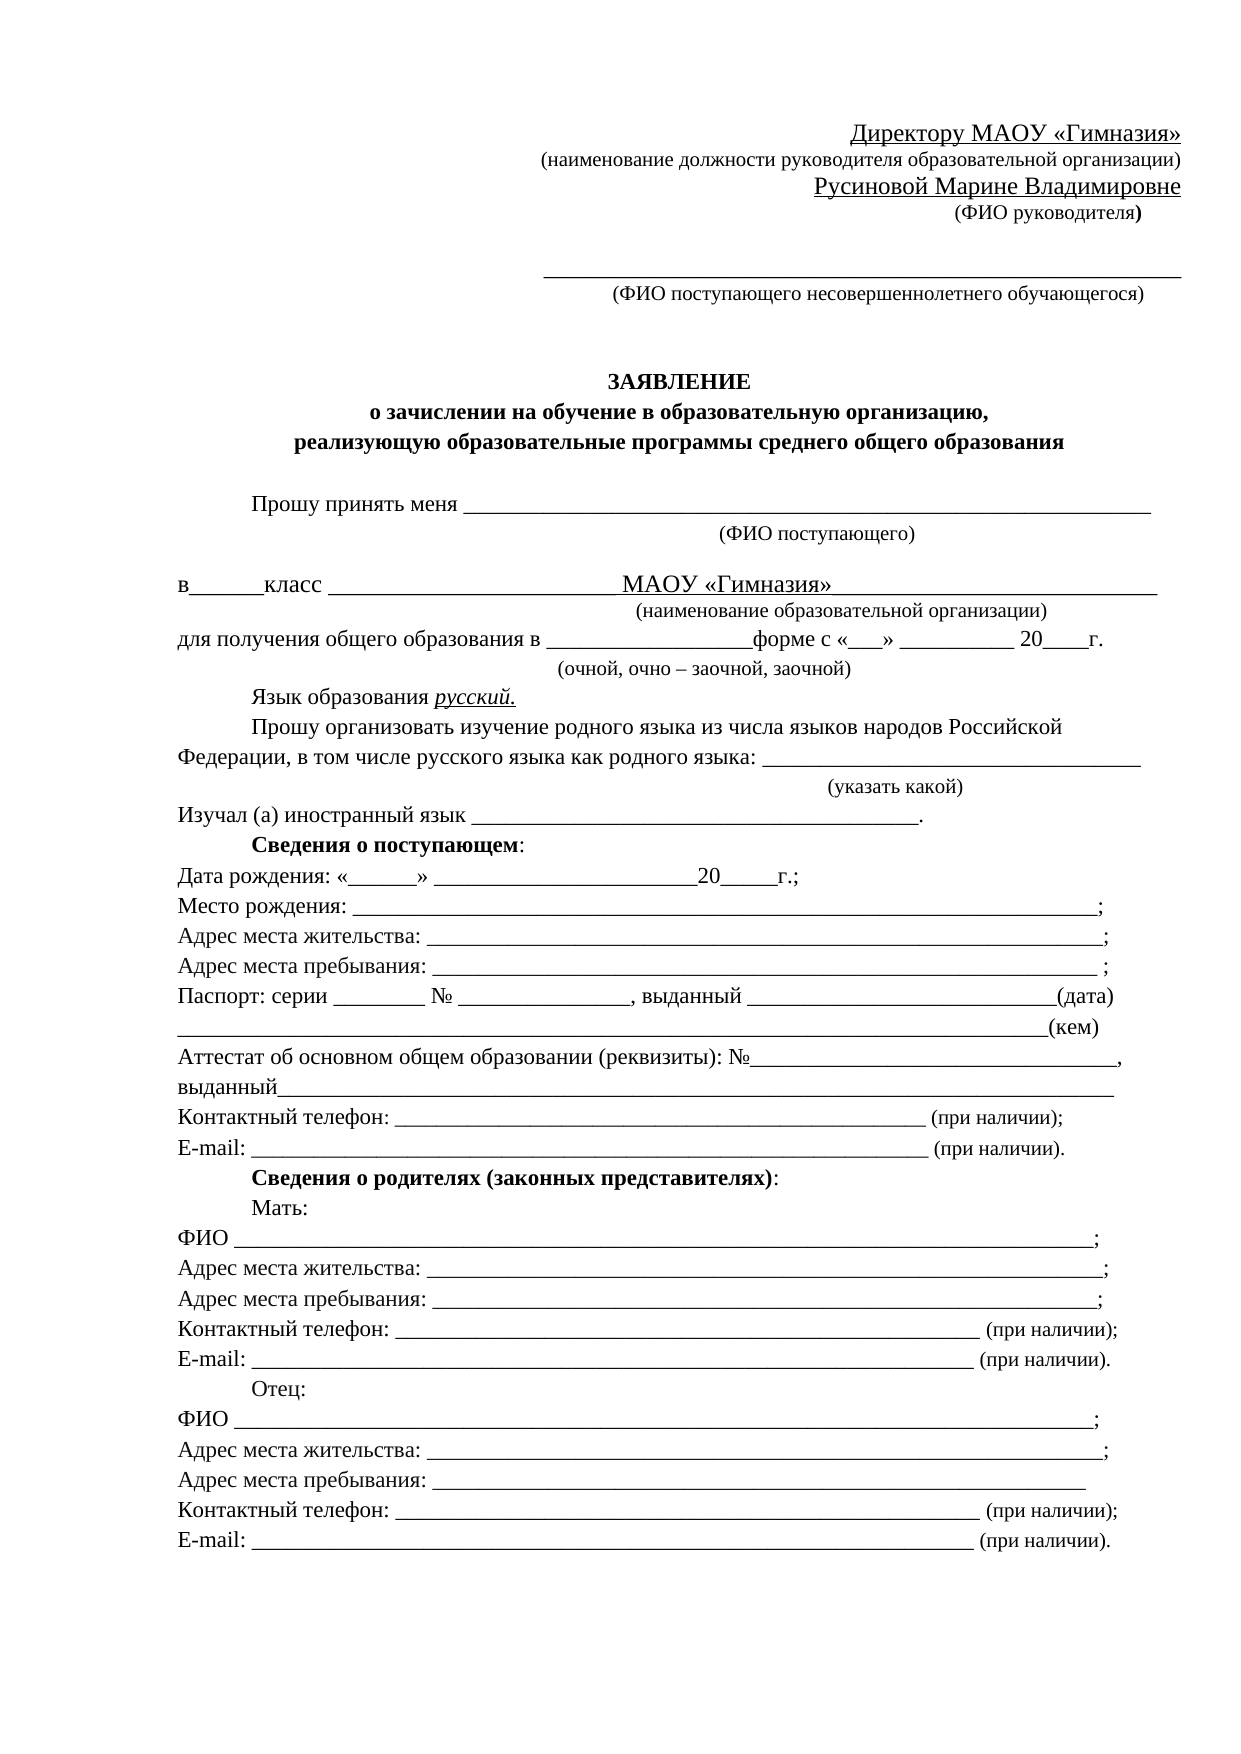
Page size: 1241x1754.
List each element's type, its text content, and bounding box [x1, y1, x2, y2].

text ФИО ___________________________________________________________________________; [177, 1224, 1181, 1251]
text Контактный телефон: ___________________________________________________ (при наличии); [177, 1496, 1181, 1522]
text (наименование образовательной организации) [177, 598, 1181, 622]
text Адрес места жительства: ___________________________________________________________; [177, 1436, 1181, 1462]
text выданный_________________________________________________________________________ [177, 1073, 1181, 1099]
text Место рождения: _________________________________________________________________; [177, 892, 1181, 918]
text Дата рождения: «______» _______________________20_____г.; [177, 862, 1181, 888]
text (ФИО поступающего) [177, 520, 1181, 544]
text Адрес места жительства: ___________________________________________________________; [177, 922, 1181, 948]
list Директору МАОУ «Гимназия» [252, 118, 1181, 147]
text Адрес места пребывания: _________________________________________________________ [177, 1466, 1181, 1492]
text Е-mail: _______________________________________________________________ (при наличии). [177, 1526, 1181, 1553]
text Прошу организовать изучение родного языка из числа языков народов Российской Федерации, в том числе русского языка как родного языка: _________________________________ [177, 713, 1181, 770]
text Адрес места пребывания: __________________________________________________________ ; [177, 952, 1181, 979]
text Е-mail: _________________________________________________________________ (при наличии). [177, 1133, 1181, 1160]
text Аттестат об основном общем образовании (реквизиты): №________________________________, [177, 1043, 1181, 1069]
text Контактный телефон: ___________________________________________________ (при наличии); [177, 1103, 1181, 1130]
list (наименование должности руководителя образовательной организации) [252, 147, 1181, 171]
text (очной, очно – заочной, заочной) [177, 655, 1181, 679]
text реализующую образовательные программы среднего общего образования [177, 428, 1181, 454]
list Русиновой Марине Владимировне [252, 171, 1181, 200]
text ____________________________________________________________________________(кем) [177, 1013, 1181, 1039]
list в______класс _______________________ МАОУ «Гимназия»__________________________ [177, 569, 1181, 598]
text Адрес места пребывания: __________________________________________________________; [177, 1284, 1181, 1311]
text Е-mail: _______________________________________________________________ (при наличии). [177, 1345, 1181, 1371]
text Язык образования русский. [177, 683, 1181, 709]
text о зачислении на обучение в образовательную организацию, [177, 398, 1181, 424]
list (ФИО поступающего несовершеннолетнего обучающегося) [576, 281, 1181, 305]
text Мать: [177, 1194, 1181, 1220]
text (указать какой) [177, 774, 1181, 798]
text Паспорт: серии ________ № _______________, выданный ___________________________(дата) [177, 982, 1181, 1009]
text Сведения о родителях (законных представителях): [177, 1164, 1181, 1190]
text Контактный телефон: ___________________________________________________ (при наличии); [177, 1315, 1181, 1341]
text ФИО ___________________________________________________________________________; [177, 1405, 1181, 1432]
text Изучал (а) иностранный язык _______________________________________. [177, 801, 1181, 828]
text ЗАЯВЛЕНИЕ [177, 368, 1181, 394]
text Прошу принять меня ____________________________________________________________ [177, 490, 1181, 517]
text Отец: [177, 1375, 1181, 1402]
text Сведения о поступающем: [177, 831, 1181, 858]
list ___________________________________________________ [252, 252, 1181, 281]
text Адрес места жительства: ___________________________________________________________; [177, 1254, 1181, 1281]
text для получения общего образования в __________________форме с «___» __________ 20____г. [177, 625, 1181, 652]
list (ФИО руководителя) [252, 200, 1181, 224]
